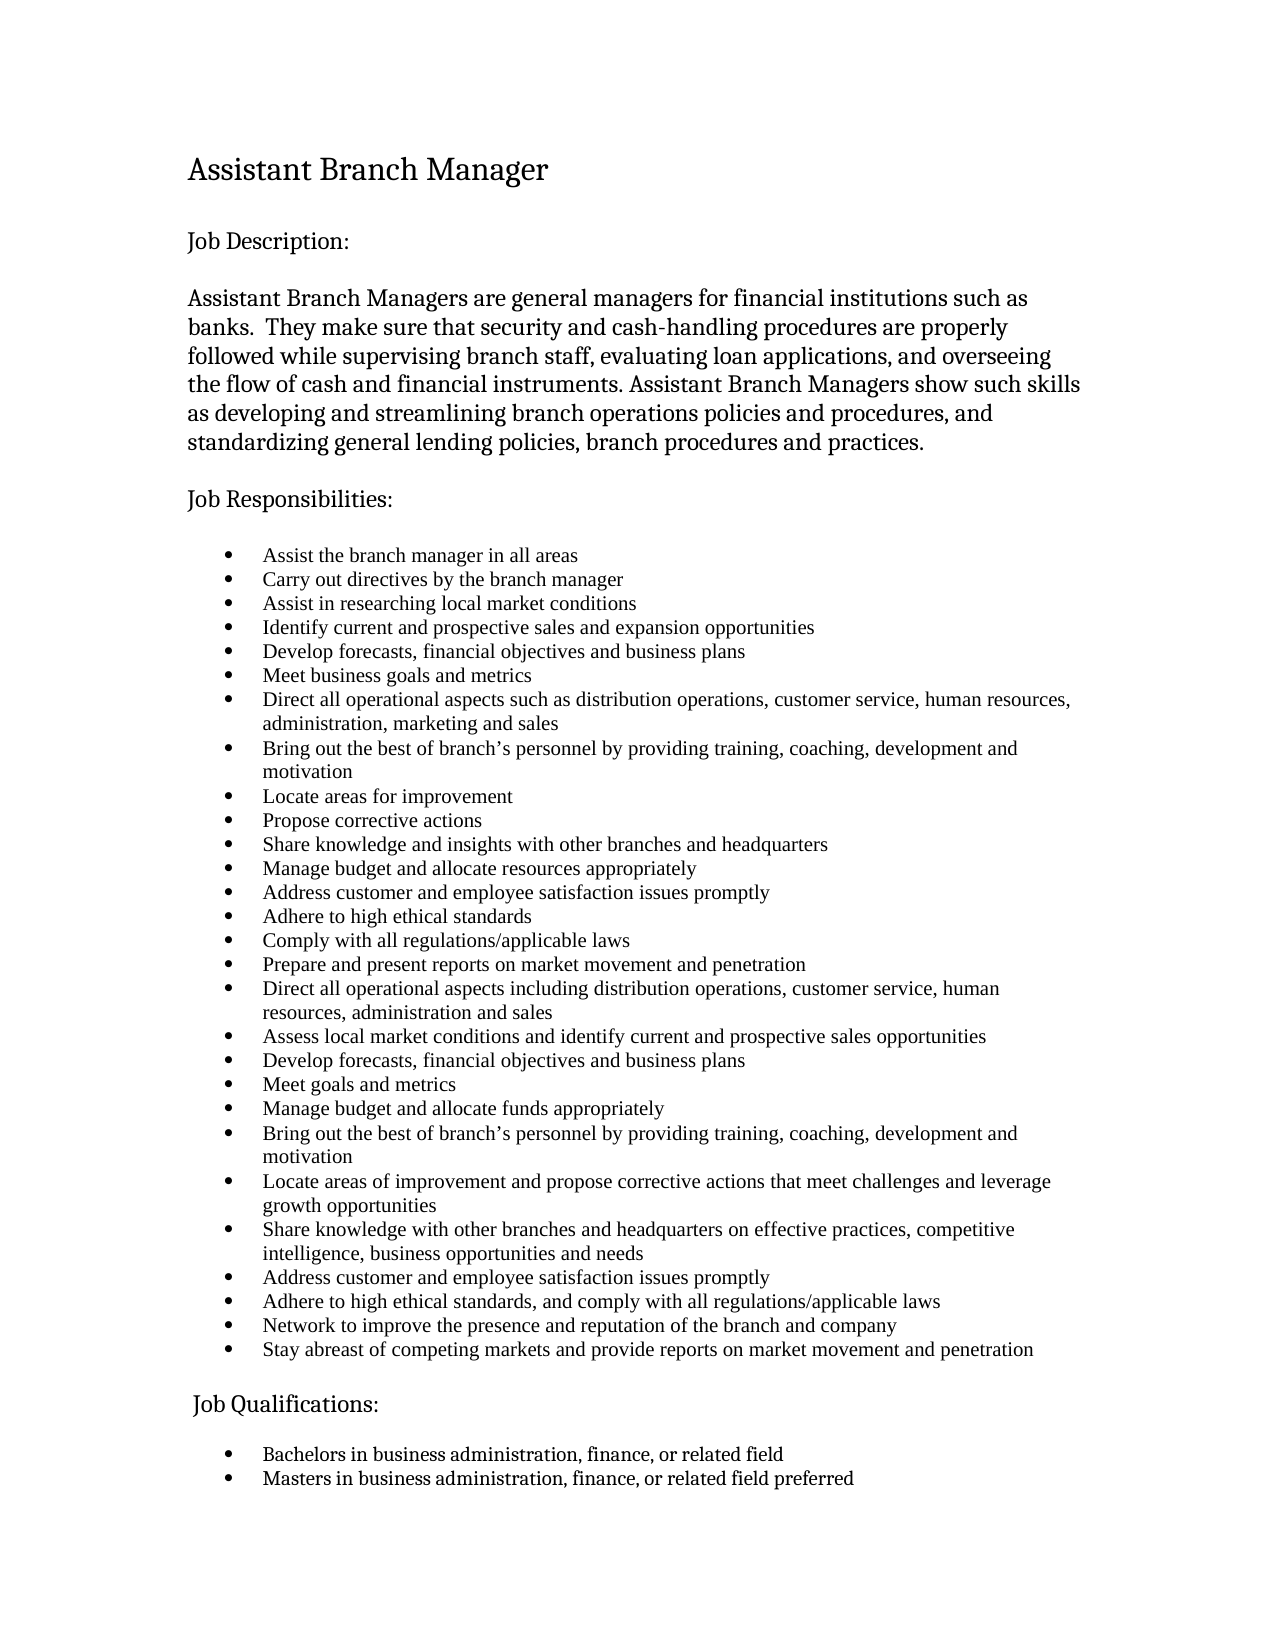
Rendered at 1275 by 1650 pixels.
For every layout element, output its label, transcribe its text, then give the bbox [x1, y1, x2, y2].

list Manage budget and allocate funds appropriately [225, 1096, 1087, 1120]
list Bachelors in business administration, finance, or related field [225, 1442, 1087, 1466]
list Locate areas of improvement and propose corrective actions that meet challenges and leverage growth opportunities [225, 1168, 1087, 1217]
list Meet business goals and metrics [225, 663, 1087, 687]
list Assess local market conditions and identify current and prospective sales opportunities [225, 1024, 1087, 1048]
list Manage budget and allocate resources appropriately [225, 856, 1087, 880]
list Direct all operational aspects including distribution operations, customer service, human resources, administration and sales [225, 976, 1087, 1024]
list Share knowledge with other branches and headquarters on effective practices, competitive intelligence, business opportunities and needs [225, 1217, 1087, 1265]
list Stay abreast of competing markets and provide reports on market movement and penetration [225, 1337, 1087, 1361]
text Job Description: [187, 227, 1087, 255]
list Assist the branch manager in all areas [225, 543, 1087, 567]
list Address customer and employee satisfaction issues promptly [225, 880, 1087, 904]
list Propose corrective actions [225, 808, 1087, 832]
list Prepare and present reports on market movement and penetration [225, 952, 1087, 976]
list Comply with all regulations/applicable laws [225, 928, 1087, 952]
list Develop forecasts, financial objectives and business plans [225, 1048, 1087, 1072]
list Adhere to high ethical standards, and comply with all regulations/applicable laws [225, 1289, 1087, 1313]
list Locate areas for improvement [225, 783, 1087, 808]
list Direct all operational aspects such as distribution operations, customer service, human resources, administration, marketing and sales [225, 687, 1087, 735]
text Assistant Branch Managers are general managers for financial institutions such as banks. They make sure that security and cash-handling procedures are properly followed while supervising branch staff, evaluating loan applications, and overseeing the flow of cash and financial instruments. Assistant Branch Managers show such skills as developing and streamlining branch operations policies and procedures, and standardizing general lending policies, branch procedures and practices. [187, 284, 1087, 457]
list Bring out the best of branch’s personnel by providing training, coaching, development and motivation [225, 735, 1087, 783]
list Share knowledge and insights with other branches and headquarters [225, 832, 1087, 856]
list Identify current and prospective sales and expansion opportunities [225, 615, 1087, 639]
list Adhere to high ethical standards [225, 904, 1087, 928]
list Bring out the best of branch’s personnel by providing training, coaching, development and motivation [225, 1120, 1087, 1168]
text Job Responsibilities: [187, 485, 1087, 514]
list Masters in business administration, finance, or related field preferred [225, 1466, 1087, 1490]
text Assistant Branch Manager [187, 150, 1087, 188]
list Carry out directives by the branch manager [225, 567, 1087, 591]
list Meet goals and metrics [225, 1072, 1087, 1096]
list Develop forecasts, financial objectives and business plans [225, 639, 1087, 663]
list Network to improve the presence and reputation of the branch and company [225, 1313, 1087, 1337]
text Job Qualifications: [187, 1390, 1087, 1418]
list Address customer and employee satisfaction issues promptly [225, 1265, 1087, 1289]
list Assist in researching local market conditions [225, 591, 1087, 615]
